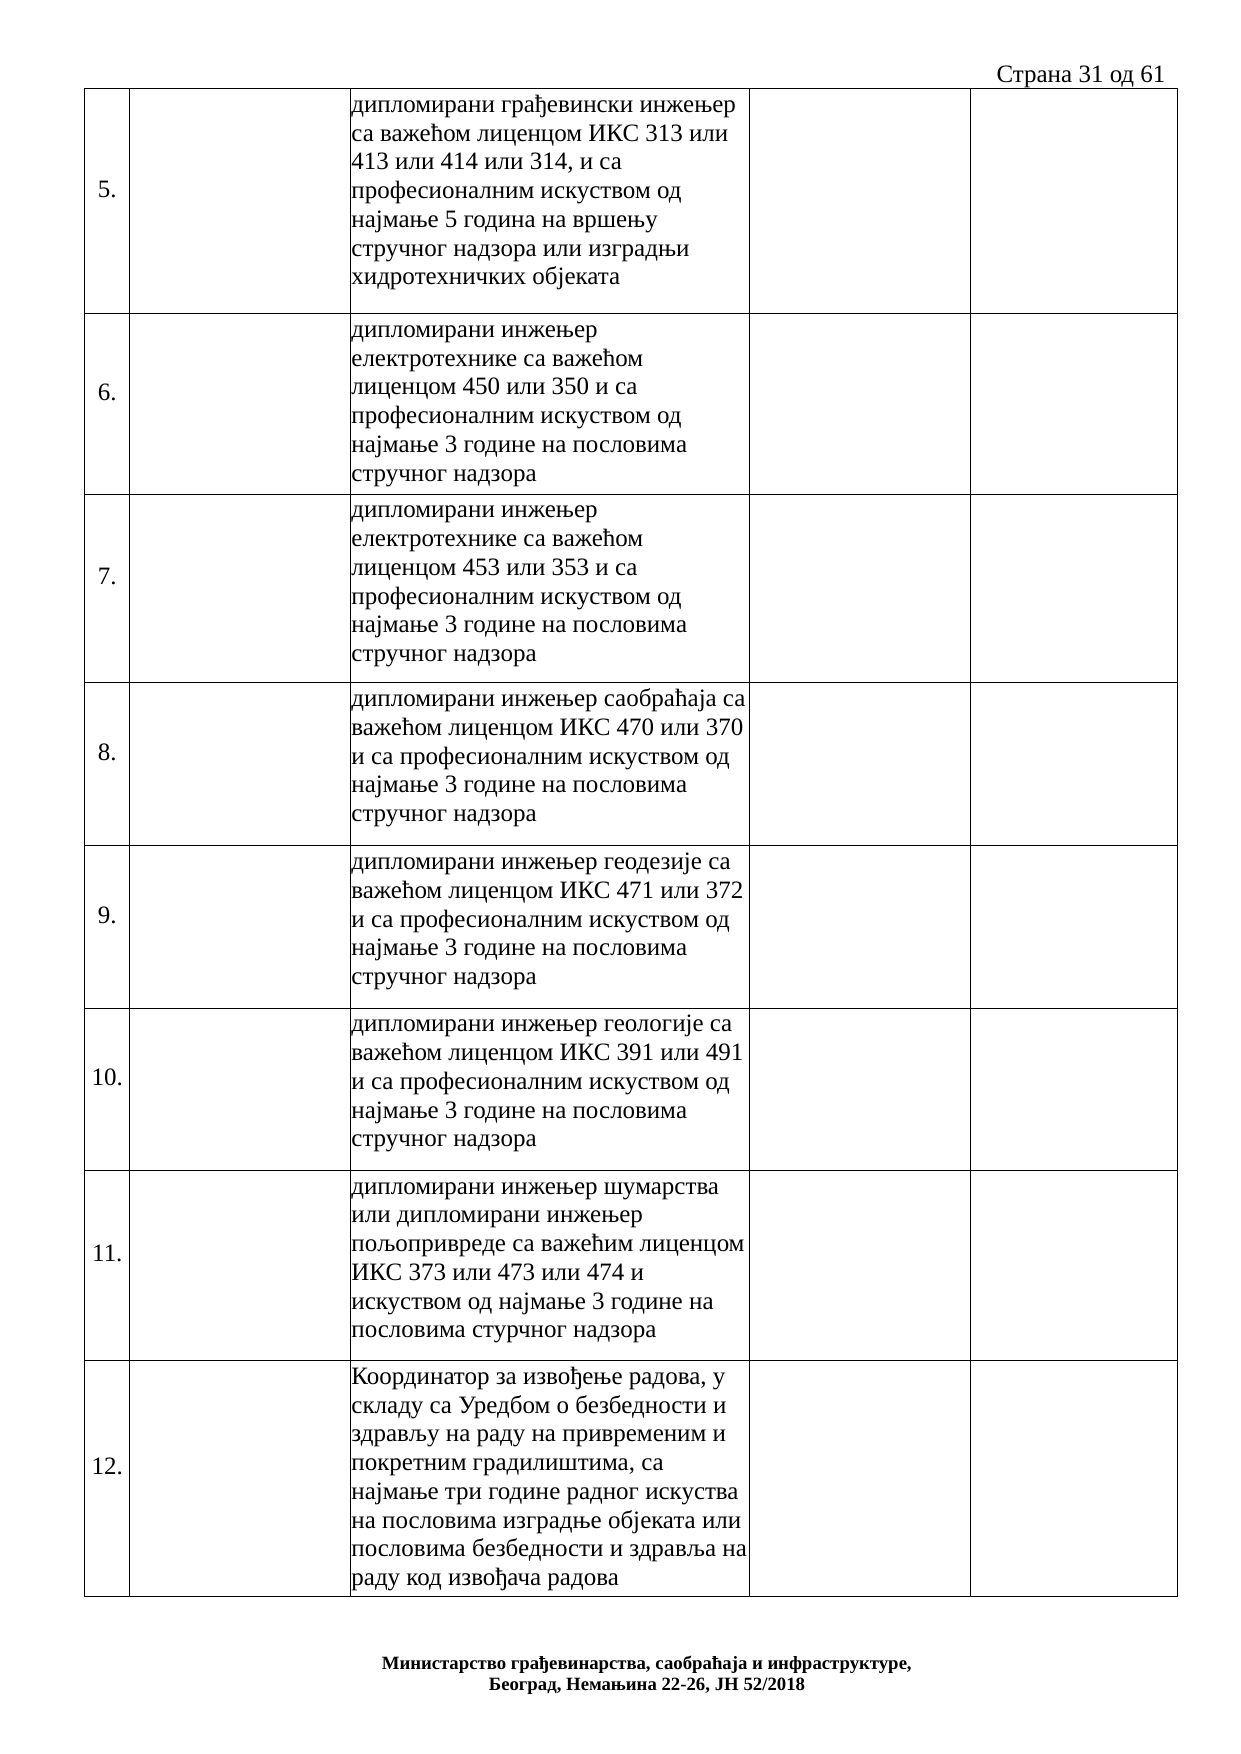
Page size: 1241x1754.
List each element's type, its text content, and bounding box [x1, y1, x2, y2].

table_cell [130, 846, 350, 1007]
table_cell [750, 846, 970, 1007]
table_cell [971, 683, 1177, 845]
table_cell Координатор за извођење радова, у складу са Уредбом о безбедности и здрављу на раду на привременим и покретним градилиштима, са најмање три године радног искуства на пословима изградње објеката или пословима безбедности и здравља на раду код извођача радова [351, 1361, 749, 1596]
table_cell [750, 314, 970, 493]
table_cell [971, 1171, 1177, 1360]
table_cell [130, 89, 350, 313]
table_cell [130, 314, 350, 493]
table_cell [971, 1009, 1177, 1170]
table_cell 9. [85, 846, 129, 1007]
table_cell дипломирани инжењер електротехнике са важећом лиценцом 453 или 353 и са професионалним искуством од најмање 3 године на пословима стручног надзора [351, 495, 749, 682]
table_cell [750, 495, 970, 682]
table_cell [750, 1009, 970, 1170]
table_cell [971, 1361, 1177, 1596]
table_cell [130, 1009, 350, 1170]
table_cell [971, 89, 1177, 313]
table_cell [971, 846, 1177, 1007]
table_cell 12. [85, 1361, 129, 1596]
table_cell [130, 1361, 350, 1596]
table_cell [130, 495, 350, 682]
table_cell 10. [85, 1009, 129, 1170]
table_cell [971, 314, 1177, 493]
table_cell [130, 1171, 350, 1360]
table_cell [750, 683, 970, 845]
table_cell дипломирани инжењер шумарства или дипломирани инжењер пољопривреде са важећим лиценцом ИКС 373 или 473 или 474 и искуством од најмање 3 године на пословима стурчног надзора [351, 1171, 749, 1360]
table_cell 5. [85, 89, 129, 313]
table_cell 8. [85, 683, 129, 845]
table_cell 6. [85, 314, 129, 493]
table_cell [750, 1361, 970, 1596]
table_cell 7. [85, 495, 129, 682]
table_cell [130, 683, 350, 845]
table_cell 11. [85, 1171, 129, 1360]
table_cell [750, 89, 970, 313]
table_cell дипломирани инжењер геологије са важећом лиценцом ИКС 391 или 491 и са професионалним искуством од најмање 3 године на пословима стручног надзора [351, 1009, 749, 1170]
table_cell дипломирани грађевински инжењер са важећом лиценцом ИКС 313 или 413 или 414 или 314, и са професионалним искуством од најмање 5 година на вршењу стручног надзора или изградњи хидротехничких објеката [351, 89, 749, 313]
table_cell дипломирани инжењер геодезије са важећом лиценцом ИКС 471 или 372 и са професионалним искуством од најмање 3 године на пословима стручног надзора [351, 846, 749, 1007]
table_cell [971, 495, 1177, 682]
table_cell дипломирани инжењер саобраћаја са важећом лиценцом ИКС 470 или 370 и са професионалним искуством од најмање 3 године на пословима стручног надзора [351, 683, 749, 845]
table_cell дипломирани инжењер електротехнике са важећом лиценцом 450 или 350 и са професионалним искуством од најмање 3 године на пословима стручног надзора [351, 314, 749, 493]
table_cell [750, 1171, 970, 1360]
